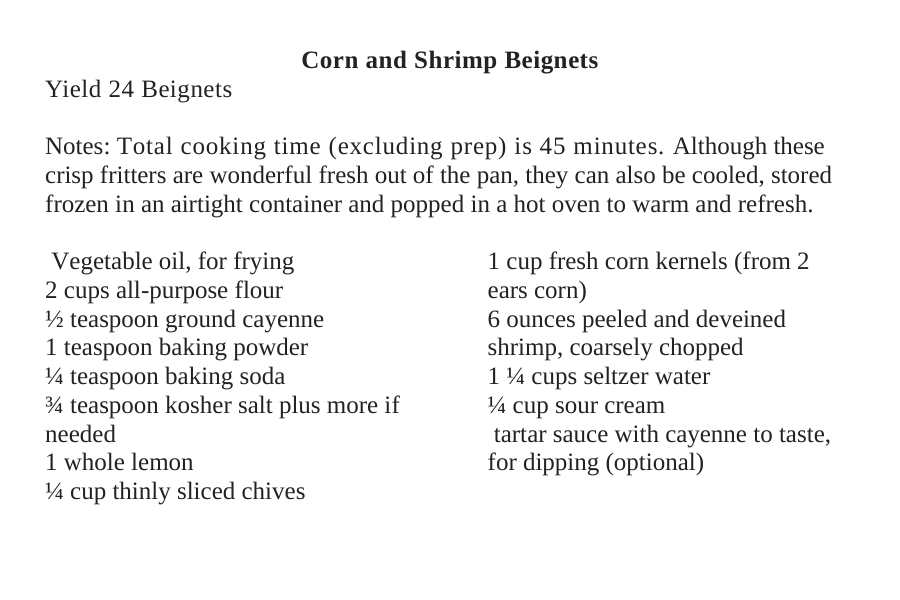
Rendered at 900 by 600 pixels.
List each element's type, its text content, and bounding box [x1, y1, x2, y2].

text 1 teaspoon baking powder [45, 332, 412, 361]
text Notes: Total cooking time (excluding prep) is 45 minutes. Although these crisp fritters are wonderful fresh out of the pan, they can also be cooled, stored frozen in an airtight container and popped in a hot oven to warm and refresh. [45, 131, 855, 217]
text Corn and Shrimp Beignets [45, 45, 855, 74]
text 6 ounces peeled and deveined shrimp, coarsely chopped [487, 304, 855, 361]
text 1 ¼ cups seltzer water [487, 361, 855, 390]
text ¼ teaspoon baking soda [45, 361, 412, 390]
text ¾ teaspoon kosher salt plus more if needed [45, 390, 412, 447]
text tartar sauce with cayenne to taste, for dipping (optional) [487, 419, 855, 476]
text 1 cup fresh corn kernels (from 2 ears corn) [487, 246, 855, 304]
text ½ teaspoon ground cayenne [45, 304, 412, 332]
text ¼ cup thinly sliced chives [45, 476, 412, 505]
text Vegetable oil, for frying [45, 246, 412, 275]
text 2 cups all-purpose flour [45, 275, 412, 304]
text ¼ cup sour cream [487, 390, 855, 419]
text Yield 24 Beignets [45, 74, 855, 102]
text 1 whole lemon [45, 447, 412, 476]
